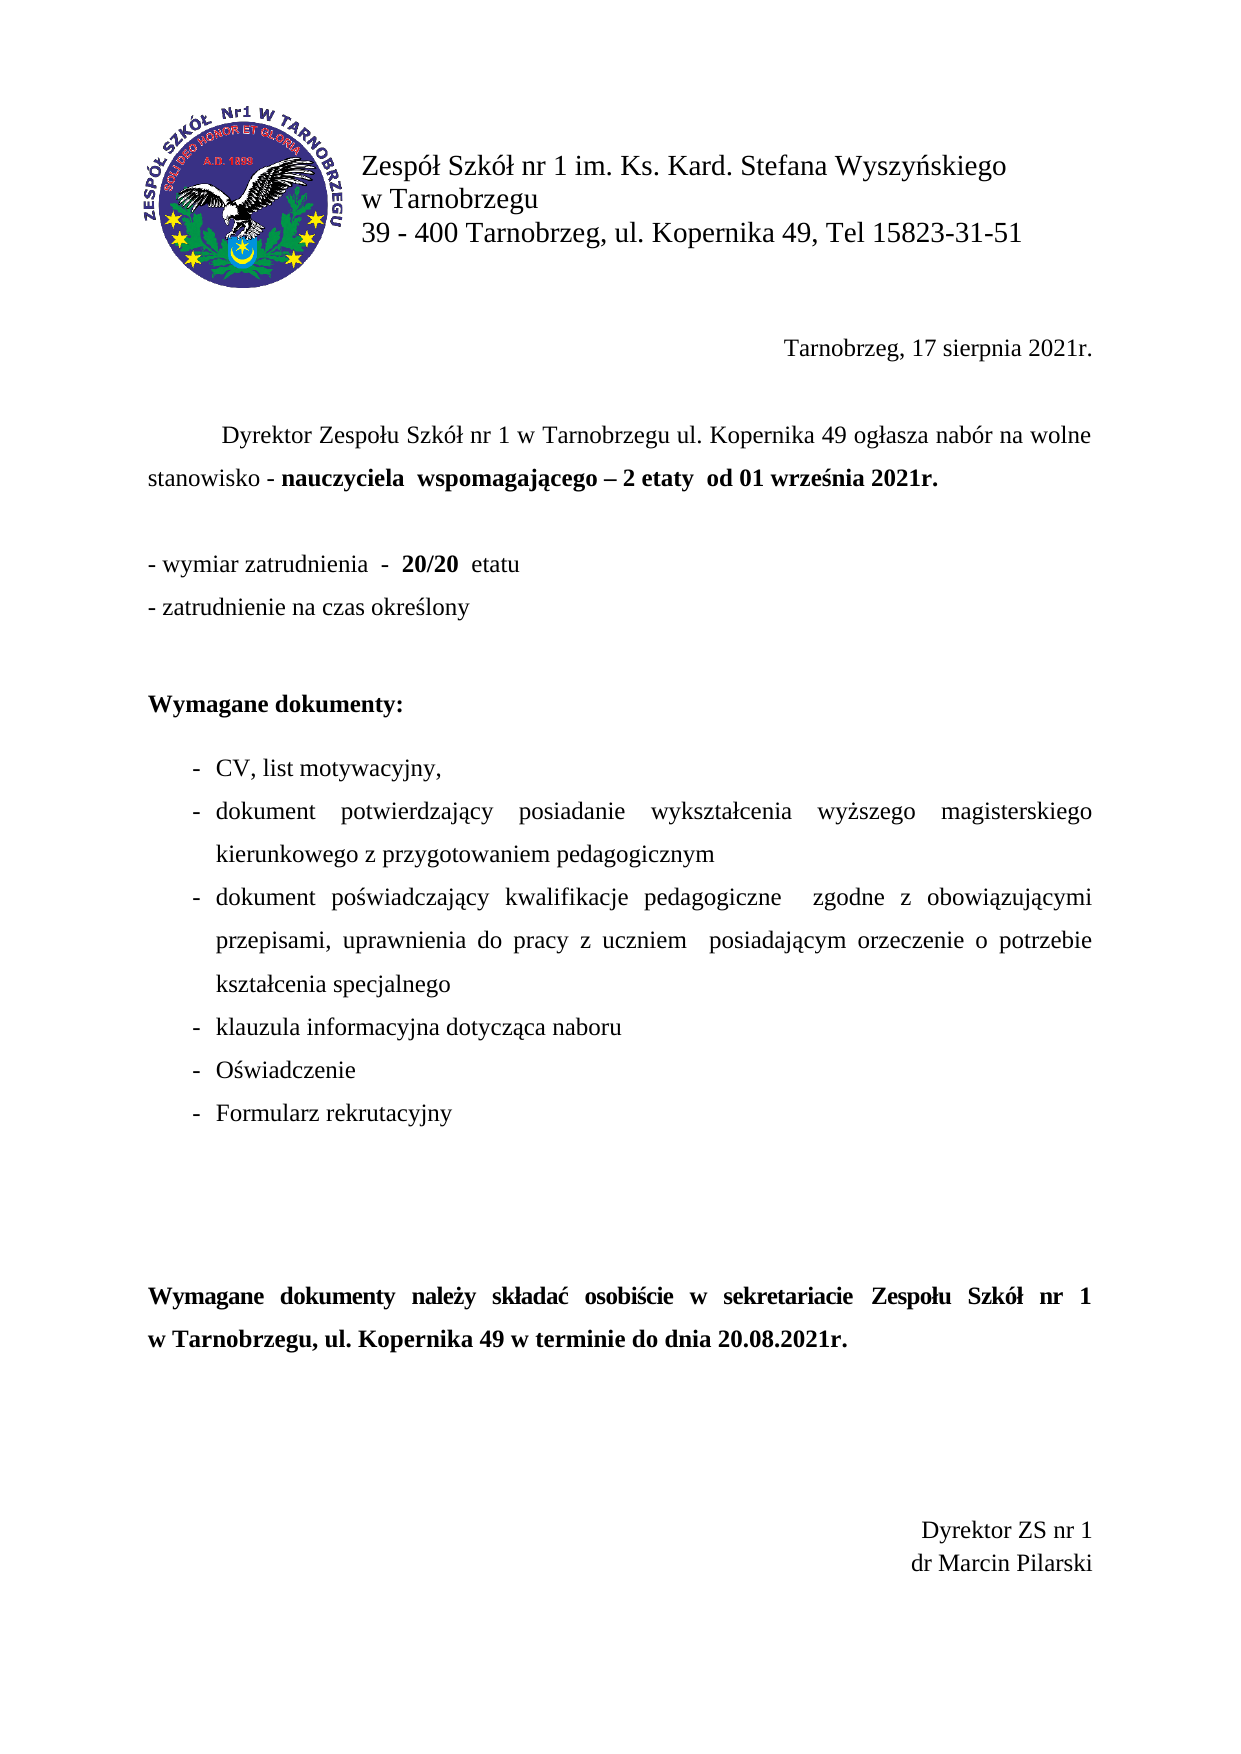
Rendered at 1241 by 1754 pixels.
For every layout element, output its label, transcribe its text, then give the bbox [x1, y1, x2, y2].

list Oświadczenie [192, 1055, 1093, 1084]
text Wymagane dokumenty należy składać osobiście w sekretariacie Zespołu Szkół nr 1 w Tarnobrzegu, ul. Kopernika 49 w terminie do dnia 20.08.2021r. [148, 1281, 1093, 1353]
picture [143, 106, 343, 288]
list dokument potwierdzający posiadanie wykształcenia wyższego magisterskiego kierunkowego z przygotowaniem pedagogicznym [192, 796, 1093, 868]
text Wymagane dokumenty: [148, 689, 1093, 718]
text Dyrektor ZS nr 1 [148, 1515, 1093, 1544]
text dr Marcin Pilarski [148, 1548, 1093, 1577]
list Formularz rekrutacyjny [192, 1098, 1093, 1127]
text - wymiar zatrudnienia - 20/20 etatu [148, 549, 1093, 578]
list klauzula informacyjna dotycząca naboru [192, 1012, 1093, 1041]
list CV, list motywacyjny, [192, 753, 1093, 782]
text Tarnobrzeg, 17 sierpnia 2021r. [148, 333, 1093, 362]
list dokument poświadczający kwalifikacje pedagogiczne zgodne z obowiązującymi przepisami, uprawnienia do pracy z uczniem posiadającym orzeczenie o potrzebie kształcenia specjalnego [192, 882, 1093, 997]
text Dyrektor Zespołu Szkół nr 1 w Tarnobrzegu ul. Kopernika 49 ogłasza nabór na wolne stanowisko - nauczyciela wspomagającego – 2 etaty od 01 września 2021r. [148, 420, 1093, 492]
text - zatrudnienie na czas określony [148, 592, 1093, 621]
text Zespół Szkół nr 1 im. Ks. Kard. Stefana Wyszyńskiego w Tarnobrzegu 39 - 400 Tarnobrzeg, ul. Kopernika 49, Tel 15823-31-51 [343, 148, 1093, 248]
